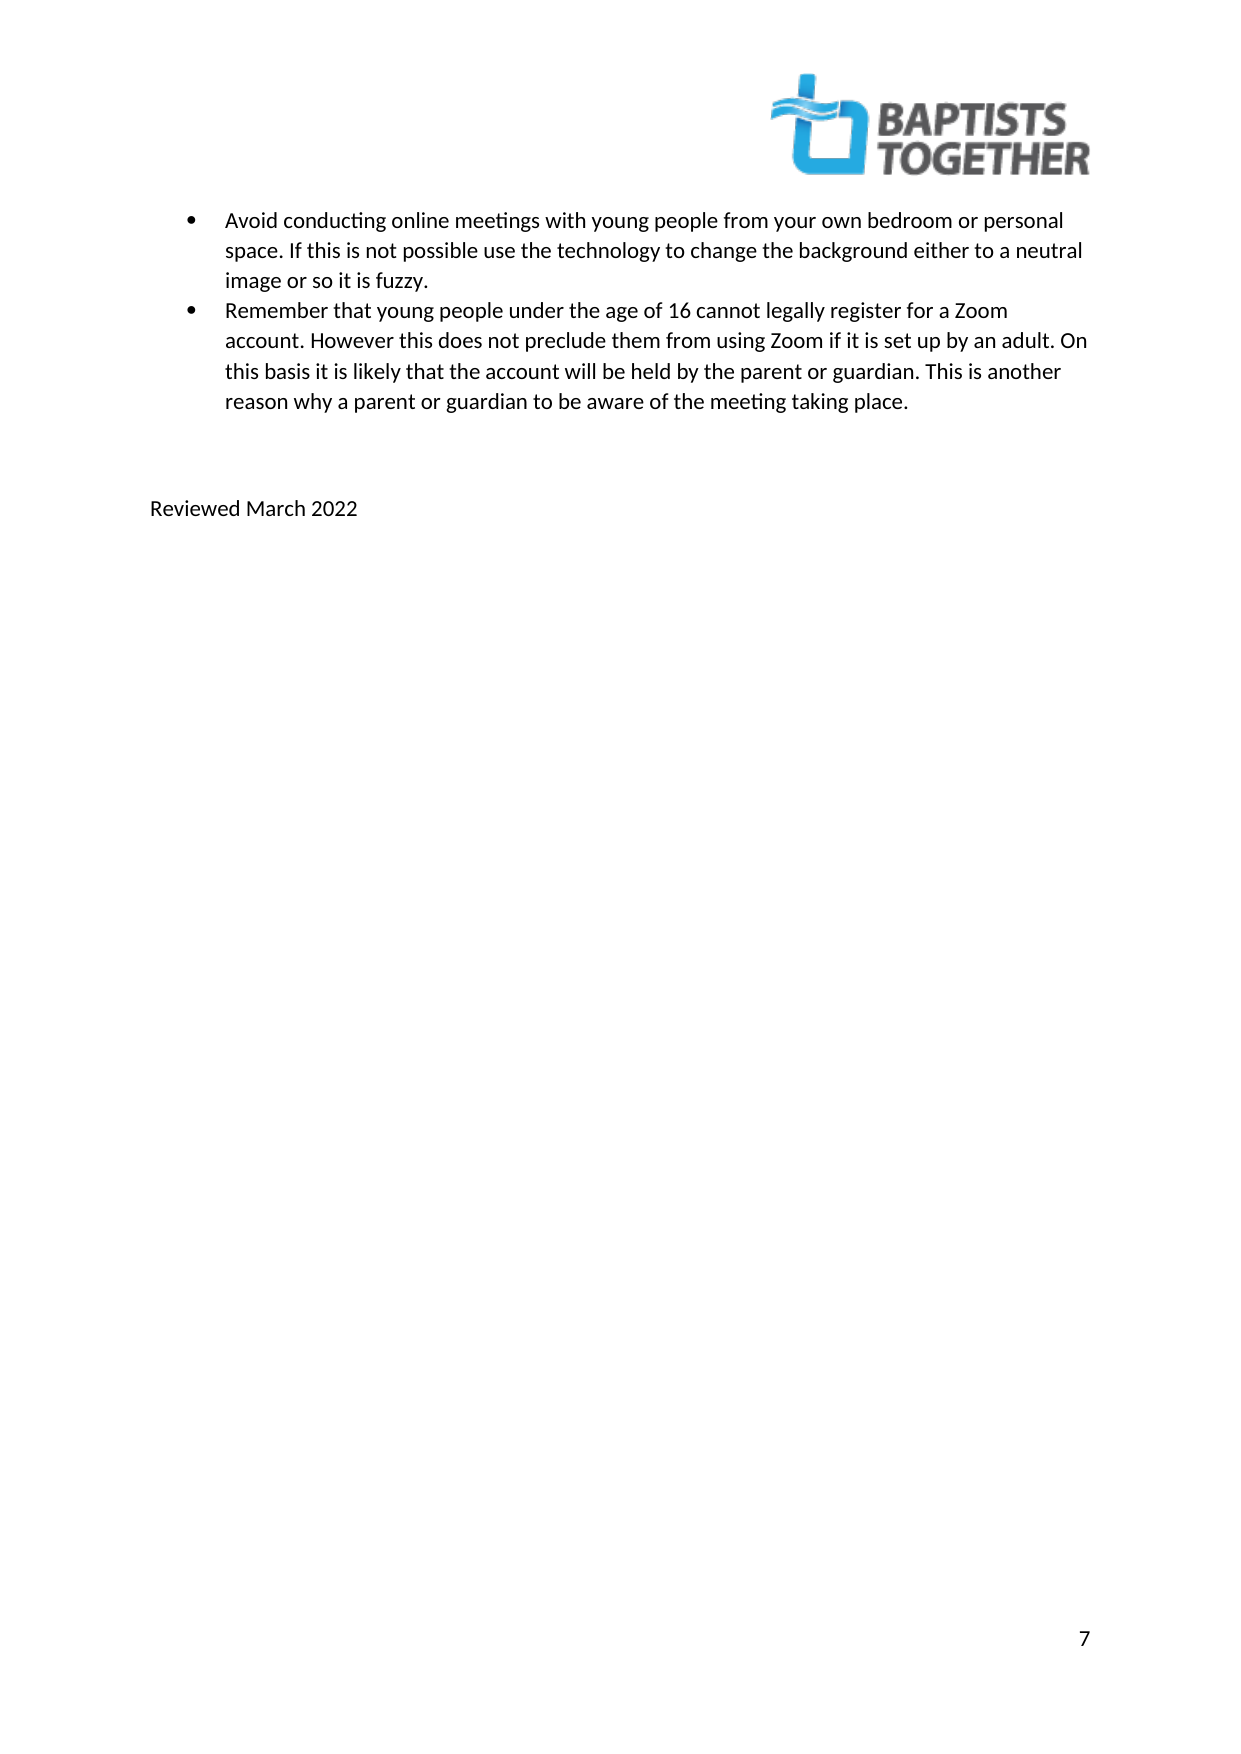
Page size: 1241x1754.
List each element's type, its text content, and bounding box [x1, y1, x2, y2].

picture [770, 73, 1091, 178]
text Reviewed March 2022 [150, 494, 1090, 522]
list Avoid conducting online meetings with young people from your own bedroom or personal space. If this is not possible use the technology to change the background either to a neutral image or so it is fuzzy. [187, 206, 1090, 294]
list Remember that young people under the age of 16 cannot legally register for a Zoom account. However this does not preclude them from using Zoom if it is set up by an adult. On this basis it is likely that the account will be held by the parent or guardian. This is another reason why a parent or guardian to be aware of the meeting taking place. [187, 296, 1090, 415]
